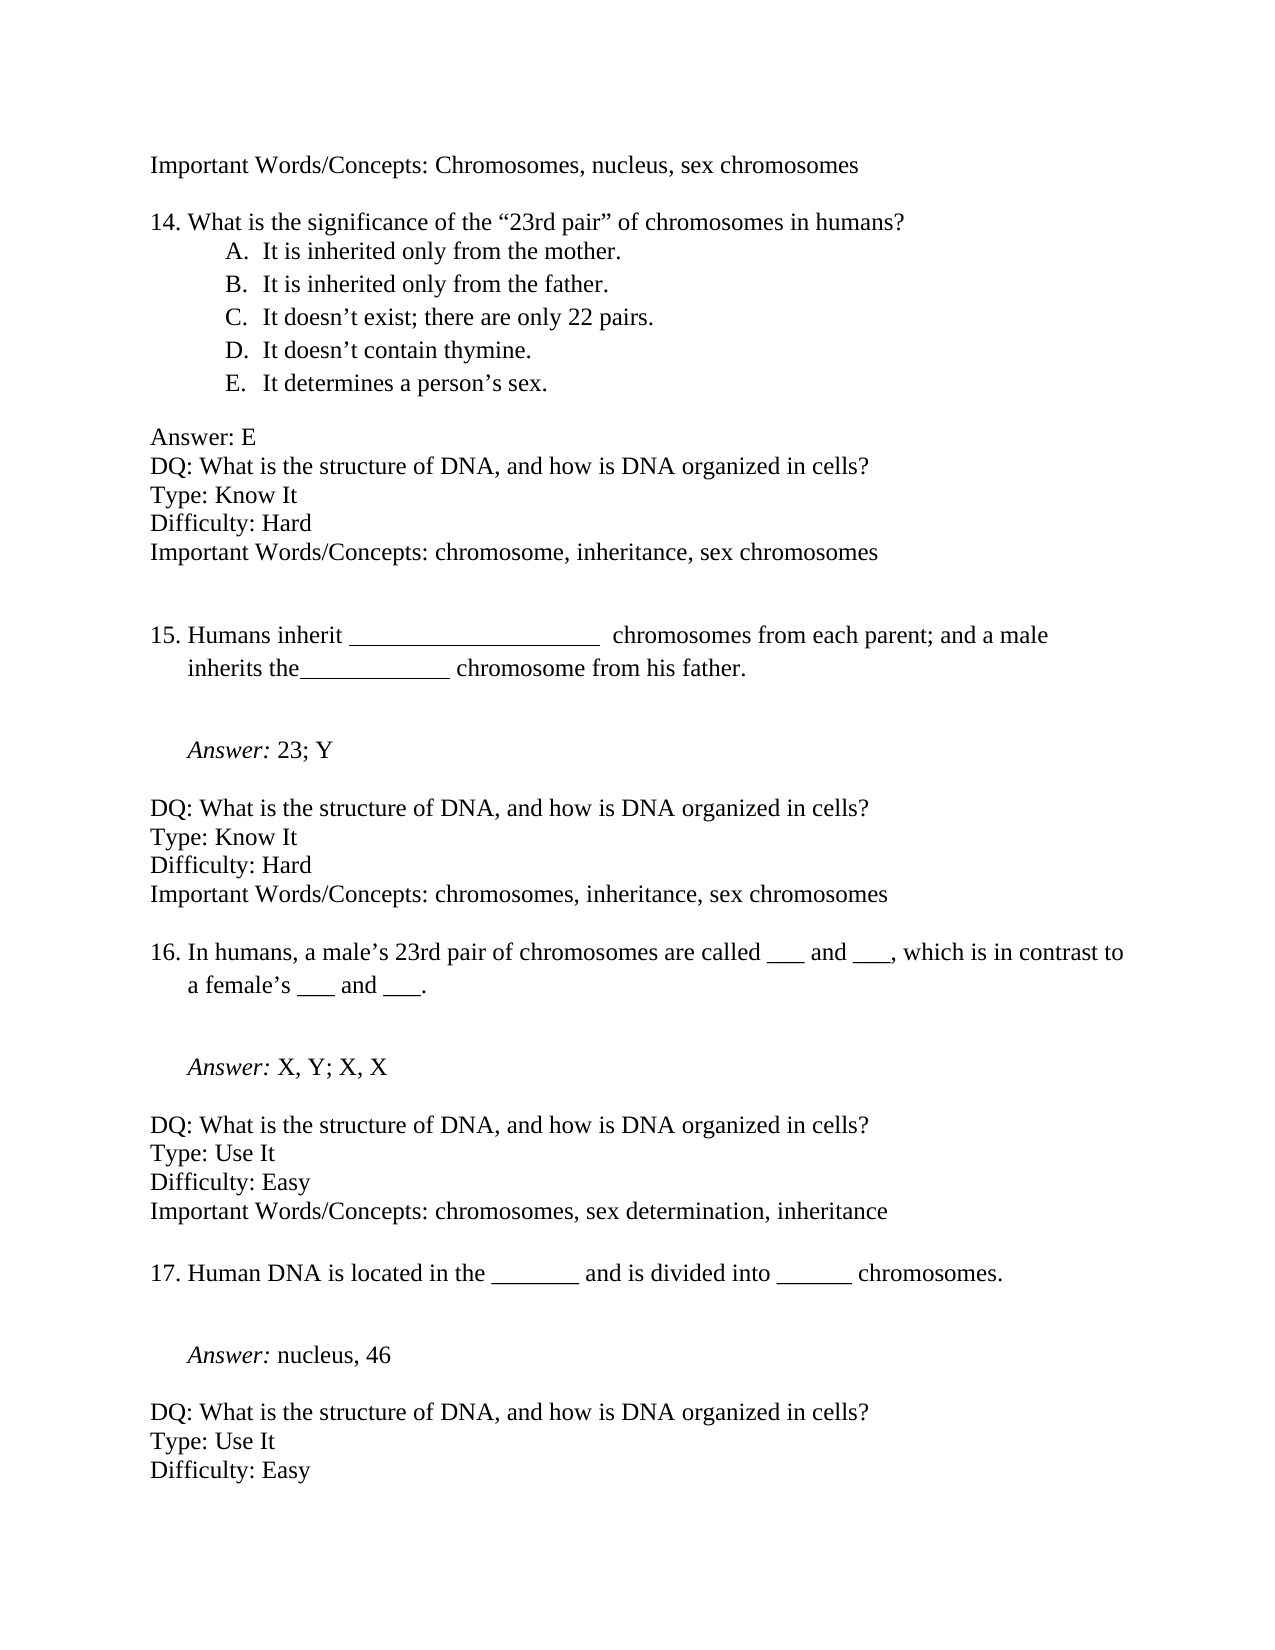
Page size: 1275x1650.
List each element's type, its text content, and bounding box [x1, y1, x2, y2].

text Type: Know It [150, 822, 1125, 850]
text Important Words/Concepts: chromosomes, sex determination, inheritance [150, 1196, 1125, 1225]
text Answer: 23; Y [187, 735, 1125, 764]
text Important Words/Concepts: chromosomes, inheritance, sex chromosomes [150, 879, 1125, 908]
list It is inherited only from the father. [225, 269, 1125, 298]
text Type: Use It [150, 1426, 1125, 1455]
text Important Words/Concepts: chromosome, inheritance, sex chromosomes [150, 537, 1125, 566]
text Difficulty: Easy [150, 1455, 1125, 1483]
text Answer: X, Y; X, X [187, 1052, 1125, 1081]
text DQ: What is the structure of DNA, and how is DNA organized in cells? [150, 1110, 1125, 1138]
list It determines a person’s sex. [225, 368, 1125, 397]
text 14. What is the significance of the “23rd pair” of chromosomes in humans? [150, 207, 1125, 236]
text 17. Human DNA is located in the _______ and is divided into ______ chromosomes. [150, 1258, 1125, 1287]
text Type: Know It [150, 480, 1125, 508]
text Difficulty: Easy [150, 1167, 1125, 1196]
list It is inherited only from the mother. [225, 236, 1125, 265]
text DQ: What is the structure of DNA, and how is DNA organized in cells? [150, 793, 1125, 822]
text Important Words/Concepts: Chromosomes, nucleus, sex chromosomes [150, 150, 1125, 179]
list It doesn’t exist; there are only 22 pairs. [225, 302, 1125, 331]
list It doesn’t contain thymine. [225, 335, 1125, 364]
text 16. In humans, a male’s 23rd pair of chromosomes are called ___ and ___, which is in contrast to a female’s ___ and ___. [150, 937, 1125, 998]
text 15. Humans inherit chromosomes from each parent; and a male inherits the chromosome from his father. [150, 620, 1125, 682]
text Difficulty: Hard [150, 850, 1125, 879]
text DQ: What is the structure of DNA, and how is DNA organized in cells? [150, 1397, 1125, 1426]
text DQ: What is the structure of DNA, and how is DNA organized in cells? [150, 451, 1125, 480]
text Answer: nucleus, 46 [187, 1340, 1125, 1368]
text Type: Use It [150, 1138, 1125, 1167]
text Answer: E [150, 422, 1125, 451]
text Difficulty: Hard [150, 508, 1125, 537]
